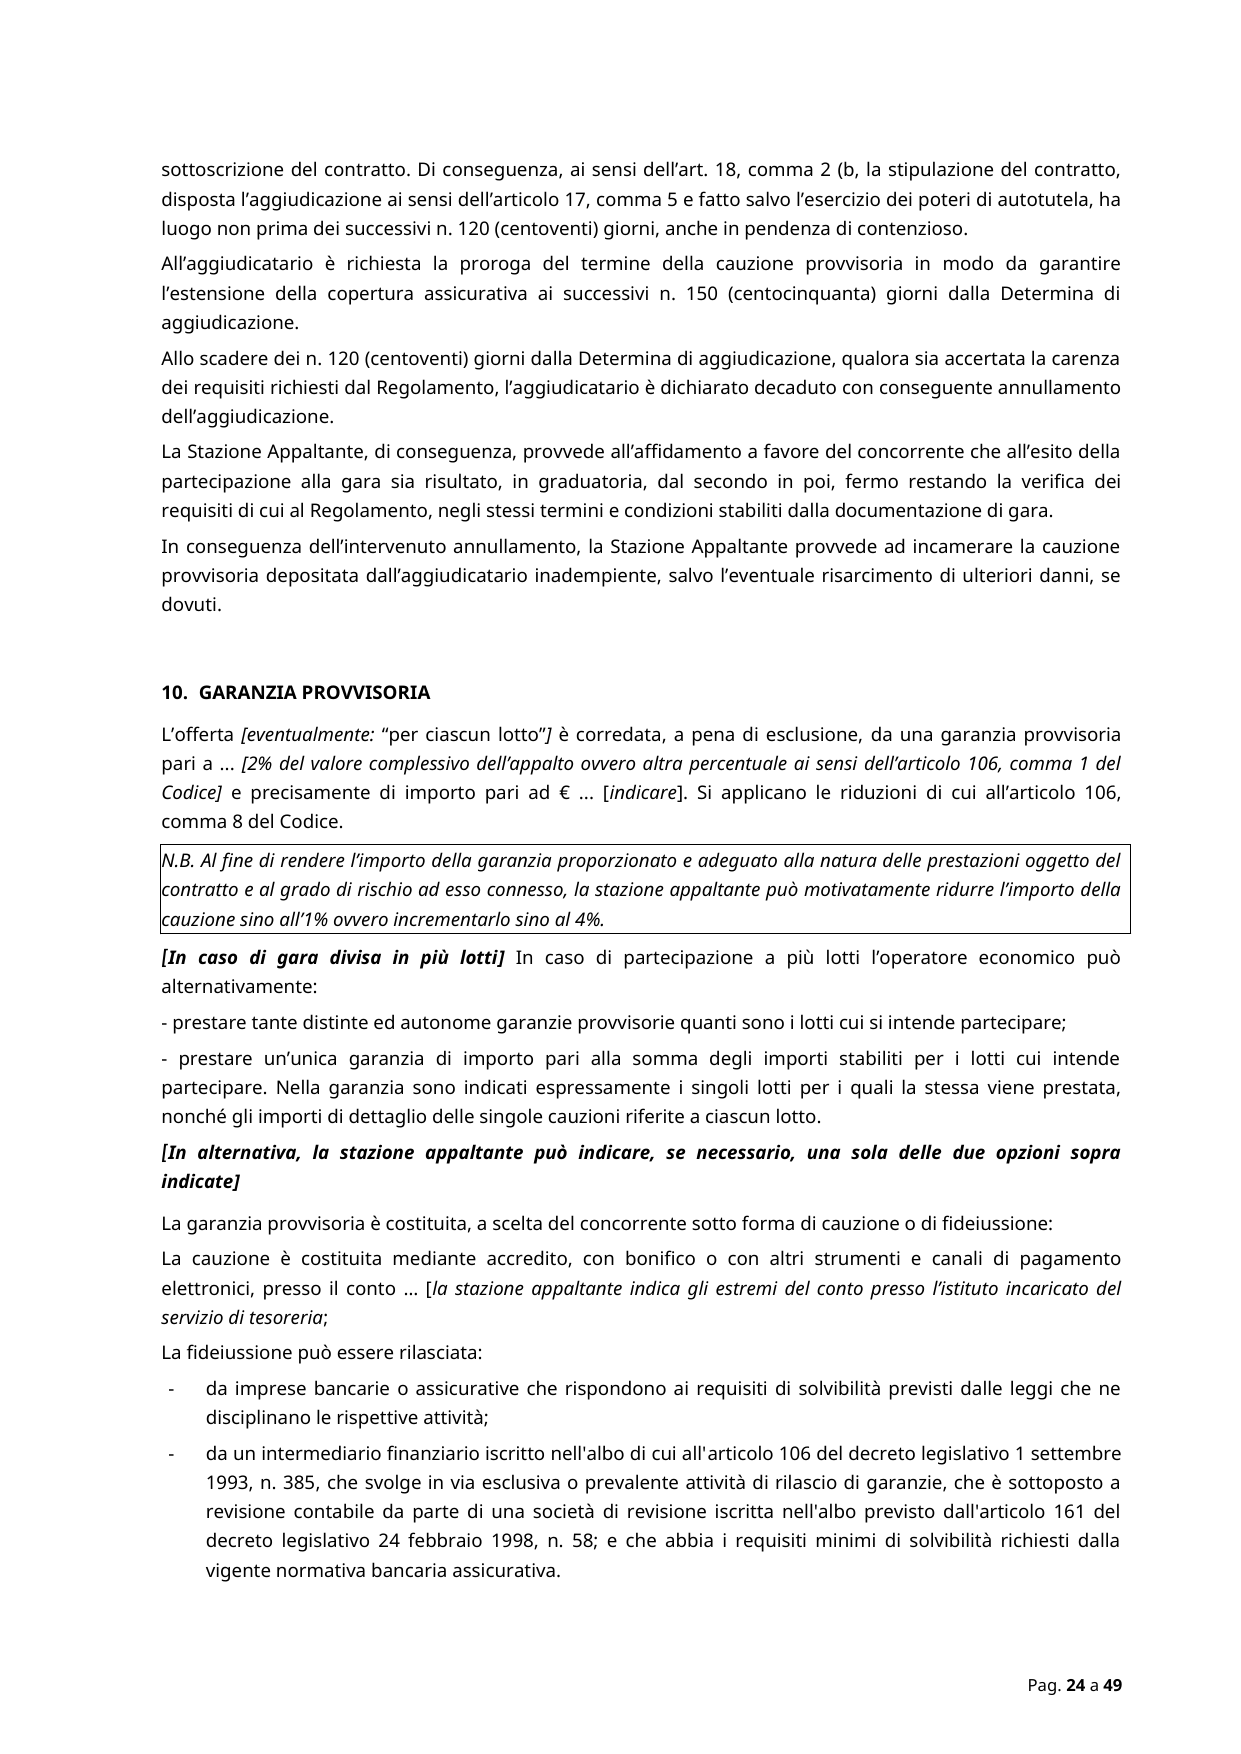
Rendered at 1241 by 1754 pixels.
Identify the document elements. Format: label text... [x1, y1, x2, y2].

text N.B. Al fine di rendere l’importo della garanzia proporzionato e adeguato alla natura delle prestazioni oggetto del contratto e al grado di rischio ad esso connesso, la stazione appaltante può motivatamente ridurre l’importo della cauzione sino all’1% ovvero incrementarlo sino al 4%. [161, 845, 1130, 933]
text - prestare tante distinte ed autonome garanzie provvisorie quanti sono i lotti cui si intende partecipare; [161, 1009, 1122, 1035]
text La cauzione è costituita mediante accredito, con bonifico o con altri strumenti e canali di pagamento elettronici, presso il conto … [la stazione appaltante indica gli estremi del conto presso l’istituto incaricato del servizio di tesoreria; [161, 1246, 1122, 1330]
text Allo scadere dei n. 120 (centoventi) giorni dalla Determina di aggiudicazione, qualora sia accertata la carenza dei requisiti richiesti dal Regolamento, l’aggiudicatario è dichiarato decaduto con conseguente annullamento dell’aggiudicazione. [161, 345, 1122, 429]
text In conseguenza dell’intervenuto annullamento, la Stazione Appaltante provvede ad incamerare la cauzione provvisoria depositata dall’aggiudicatario inadempiente, salvo l’eventuale risarcimento di ulteriori danni, se dovuti. [161, 533, 1122, 617]
text [In alternativa, la stazione appaltante può indicare, se necessario, una sola delle due opzioni sopra indicate] [161, 1139, 1122, 1194]
text L’offerta [eventualmente: “per ciascun lotto”] è corredata, a pena di esclusione, da una garanzia provvisoria pari a ... [2% del valore complessivo dell’appalto ovvero altra percentuale ai sensi dell’articolo 106, comma 1 del Codice] e precisamente di importo pari ad € ... [indicare]. Si applicano le riduzioni di cui all’articolo 106, comma 8 del Codice. [161, 721, 1122, 834]
text La fideiussione può essere rilasciata: [161, 1340, 1122, 1365]
list da imprese bancarie o assicurative che rispondono ai requisiti di solvibilità previsti dalle leggi che ne disciplinano le rispettive attività; [168, 1375, 1122, 1430]
text La garanzia provvisoria è costituita, a scelta del concorrente sotto forma di cauzione o di fideiussione: [161, 1210, 1122, 1236]
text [161, 157, 1122, 241]
text [In caso di gara divisa in più lotti] In caso di partecipazione a più lotti l’operatore economico può alternativamente: [161, 944, 1122, 999]
text All’aggiudicatario è richiesta la proroga del termine della cauzione provvisoria in modo da garantire l’estensione della copertura assicurativa ai successivi n. 150 (centocinquanta) giorni dalla Determina di aggiudicazione. [161, 251, 1122, 335]
subtitle GARANZIA PROVVISORIA [161, 679, 1122, 704]
text - prestare un’unica garanzia di importo pari alla somma degli importi stabiliti per i lotti cui intende partecipare. Nella garanzia sono indicati espressamente i singoli lotti per i quali la stessa viene prestata, nonché gli importi di dettaglio delle singole cauzioni riferite a ciascun lotto. [161, 1045, 1122, 1129]
list da un intermediario finanziario iscritto nell'albo di cui all'articolo 106 del decreto legislativo 1 settembre 1993, n. 385, che svolge in via esclusiva o prevalente attività di rilascio di garanzie, che è sottoposto a revisione contabile da parte di una società di revisione iscritta nell'albo previsto dall'articolo 161 del decreto legislativo 24 febbraio 1998, n. 58; e che abbia i requisiti minimi di solvibilità richiesti dalla vigente normativa bancaria assicurativa. [168, 1440, 1122, 1583]
text La Stazione Appaltante, di conseguenza, provvede all’affidamento a favore del concorrente che all’esito della partecipazione alla gara sia risultato, in graduatoria, dal secondo in poi, fermo restando la verifica dei requisiti di cui al Regolamento, negli stessi termini e condizioni stabiliti dalla documentazione di gara. [161, 439, 1122, 523]
